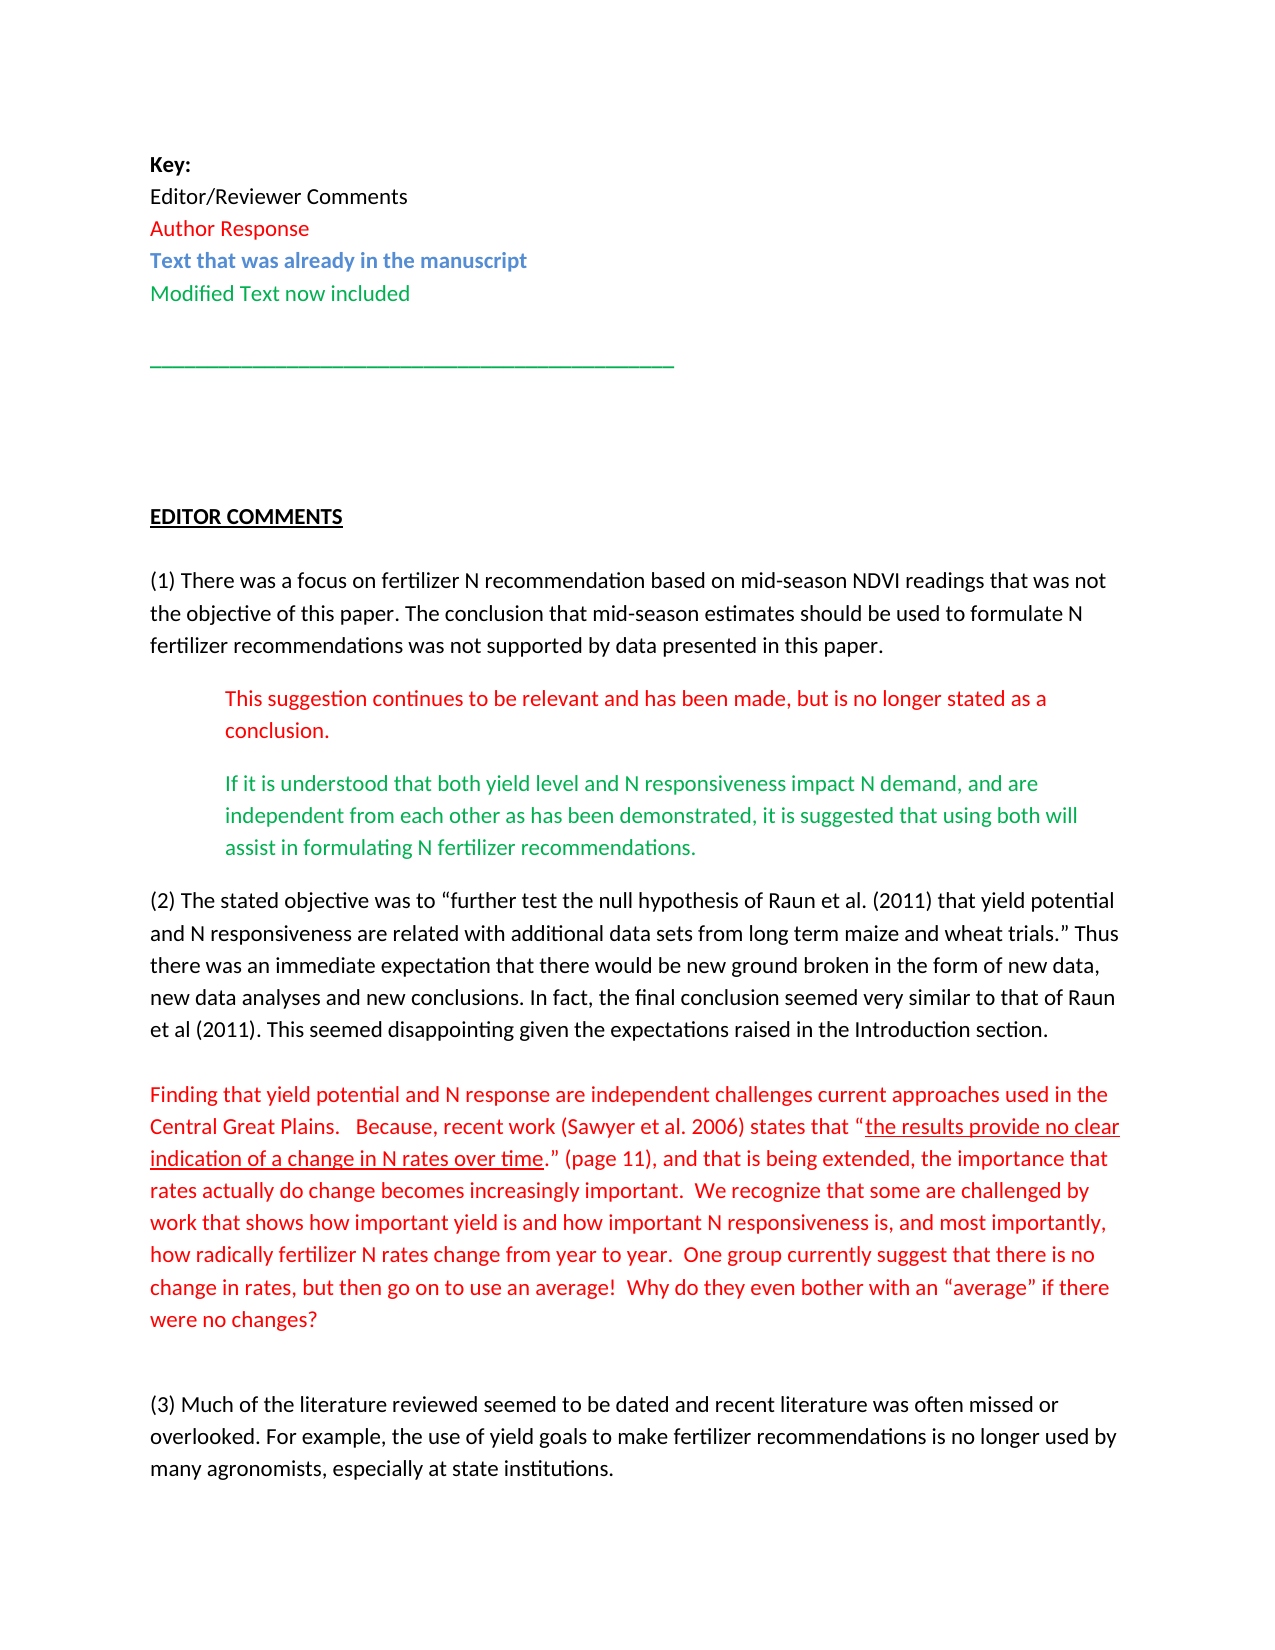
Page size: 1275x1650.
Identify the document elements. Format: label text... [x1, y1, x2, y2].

text Key: Editor/Reviewer Comments Author Response Text that was already in the manuscript Modified Text now included ______________________________________________ [150, 150, 1125, 371]
text This suggestion continues to be relevant and has been made, but is no longer stated as a conclusion. [225, 684, 1125, 744]
text If it is understood that both yield level and N responsiveness impact N demand, and are independent from each other as has been demonstrated, it is suggested that using both will assist in formulating N fertilizer recommendations. [225, 769, 1125, 862]
text (3) Much of the literature reviewed seemed to be dated and recent literature was often missed or overlooked. For example, the use of yield goals to make fertilizer recommendations is no longer used by many agronomists, especially at state institutions. [150, 1358, 1125, 1483]
text (2) The stated objective was to “further test the null hypothesis of Raun et al. (2011) that yield potential and N responsiveness are related with additional data sets from long term maize and wheat trials.” Thus there was an immediate expectation that there would be new ground broken in the form of new data, new data analyses and new conclusions. In fact, the final conclusion seemed very similar to that of Raun et al (2011). This seemed disappointing given the expectations raised in the Introduction section. Finding that yield potential and N response are independent challenges current approaches used in the Central Great Plains. Because, recent work (Sawyer et al. 2006) states that “the results provide no clear indication of a change in N rates over time.” (page 11), and that is being extended, the importance that rates actually do change becomes increasingly important. We recognize that some are challenged by work that shows how important yield is and how important N responsiveness is, and most importantly, how radically fertilizer N rates change from year to year. One group currently suggest that there is no change in rates, but then go on to use an average! Why do they even bother with an “average” if there were no changes? [150, 887, 1125, 1333]
text EDITOR COMMENTS (1) There was a focus on fertilizer N recommendation based on mid-season NDVI readings that was not the objective of this paper. The conclusion that mid-season estimates should be used to formulate N fertilizer recommendations was not supported by data presented in this paper. [150, 502, 1125, 659]
